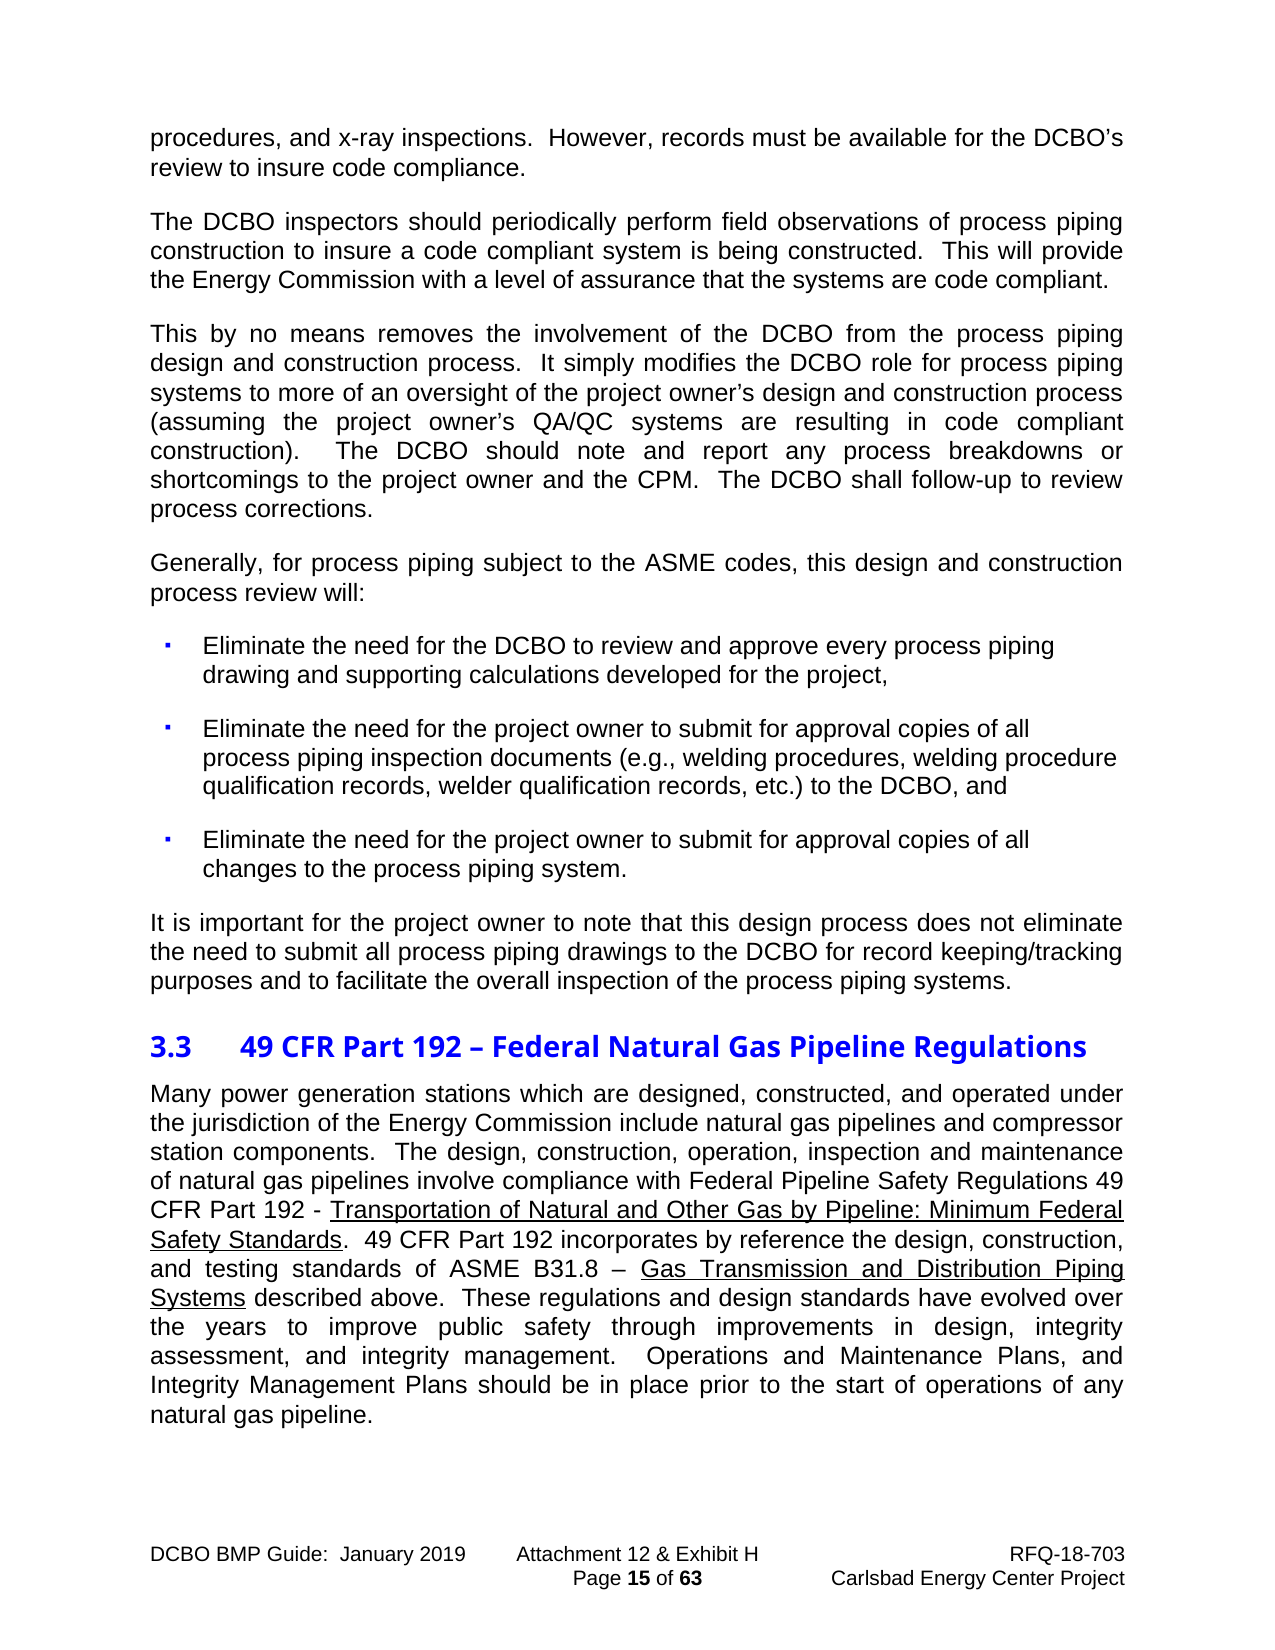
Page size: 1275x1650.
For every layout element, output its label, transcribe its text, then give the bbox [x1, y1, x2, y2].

text This by no means removes the involvement of the DCBO from the process piping design and construction process. It simply modifies the DCBO role for process piping systems to more of an oversight of the project owner’s design and construction process (assuming the project owner’s QA/QC systems are resulting in code compliant construction). The DCBO should note and report any process breakdowns or shortcomings to the project owner and the CPM. The DCBO shall follow-up to review process corrections. [150, 319, 1125, 523]
list Eliminate the need for the project owner to submit for approval copies of all changes to the process piping system. [165, 825, 1125, 882]
text The DCBO inspectors should periodically perform field observations of process piping construction to insure a code compliant system is being constructed. This will provide the Energy Commission with a level of assurance that the systems are code compliant. [150, 206, 1125, 294]
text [150, 123, 1125, 181]
list Eliminate the need for the project owner to submit for approval copies of all process piping inspection documents (e.g., welding procedures, welding procedure qualification records, welder qualification records, etc.) to the DCBO, and [165, 714, 1125, 800]
list Eliminate the need for the DCBO to review and approve every process piping drawing and supporting calculations developed for the project, [165, 631, 1125, 689]
text Generally, for process piping subject to the ASME codes, this design and construction process review will: [150, 548, 1125, 606]
text Many power generation stations which are designed, constructed, and operated under the jurisdiction of the Energy Commission include natural gas pipelines and compressor station components. The design, construction, operation, inspection and maintenance of natural gas pipelines involve compliance with Federal Pipeline Safety Regulations 49 CFR Part 192 - Transportation of Natural and Other Gas by Pipeline: Minimum Federal Safety Standards. 49 CFR Part 192 incorporates by reference the design, construction, and testing standards of ASME B31.8 – Gas Transmission and Distribution Piping Systems described above. These regulations and design standards have evolved over the years to improve public safety through improvements in design, integrity assessment, and integrity management. Operations and Maintenance Plans, and Integrity Management Plans should be in place prior to the start of operations of any natural gas pipeline. [150, 1078, 1125, 1428]
text 3.3 49 CFR Part 192 – Federal Natural Gas Pipeline Regulations [150, 1026, 1125, 1066]
text It is important for the project owner to note that this design process does not eliminate the need to submit all process piping drawings to the DCBO for record keeping/tracking purposes and to facilitate the overall inspection of the process piping systems. [150, 907, 1125, 995]
